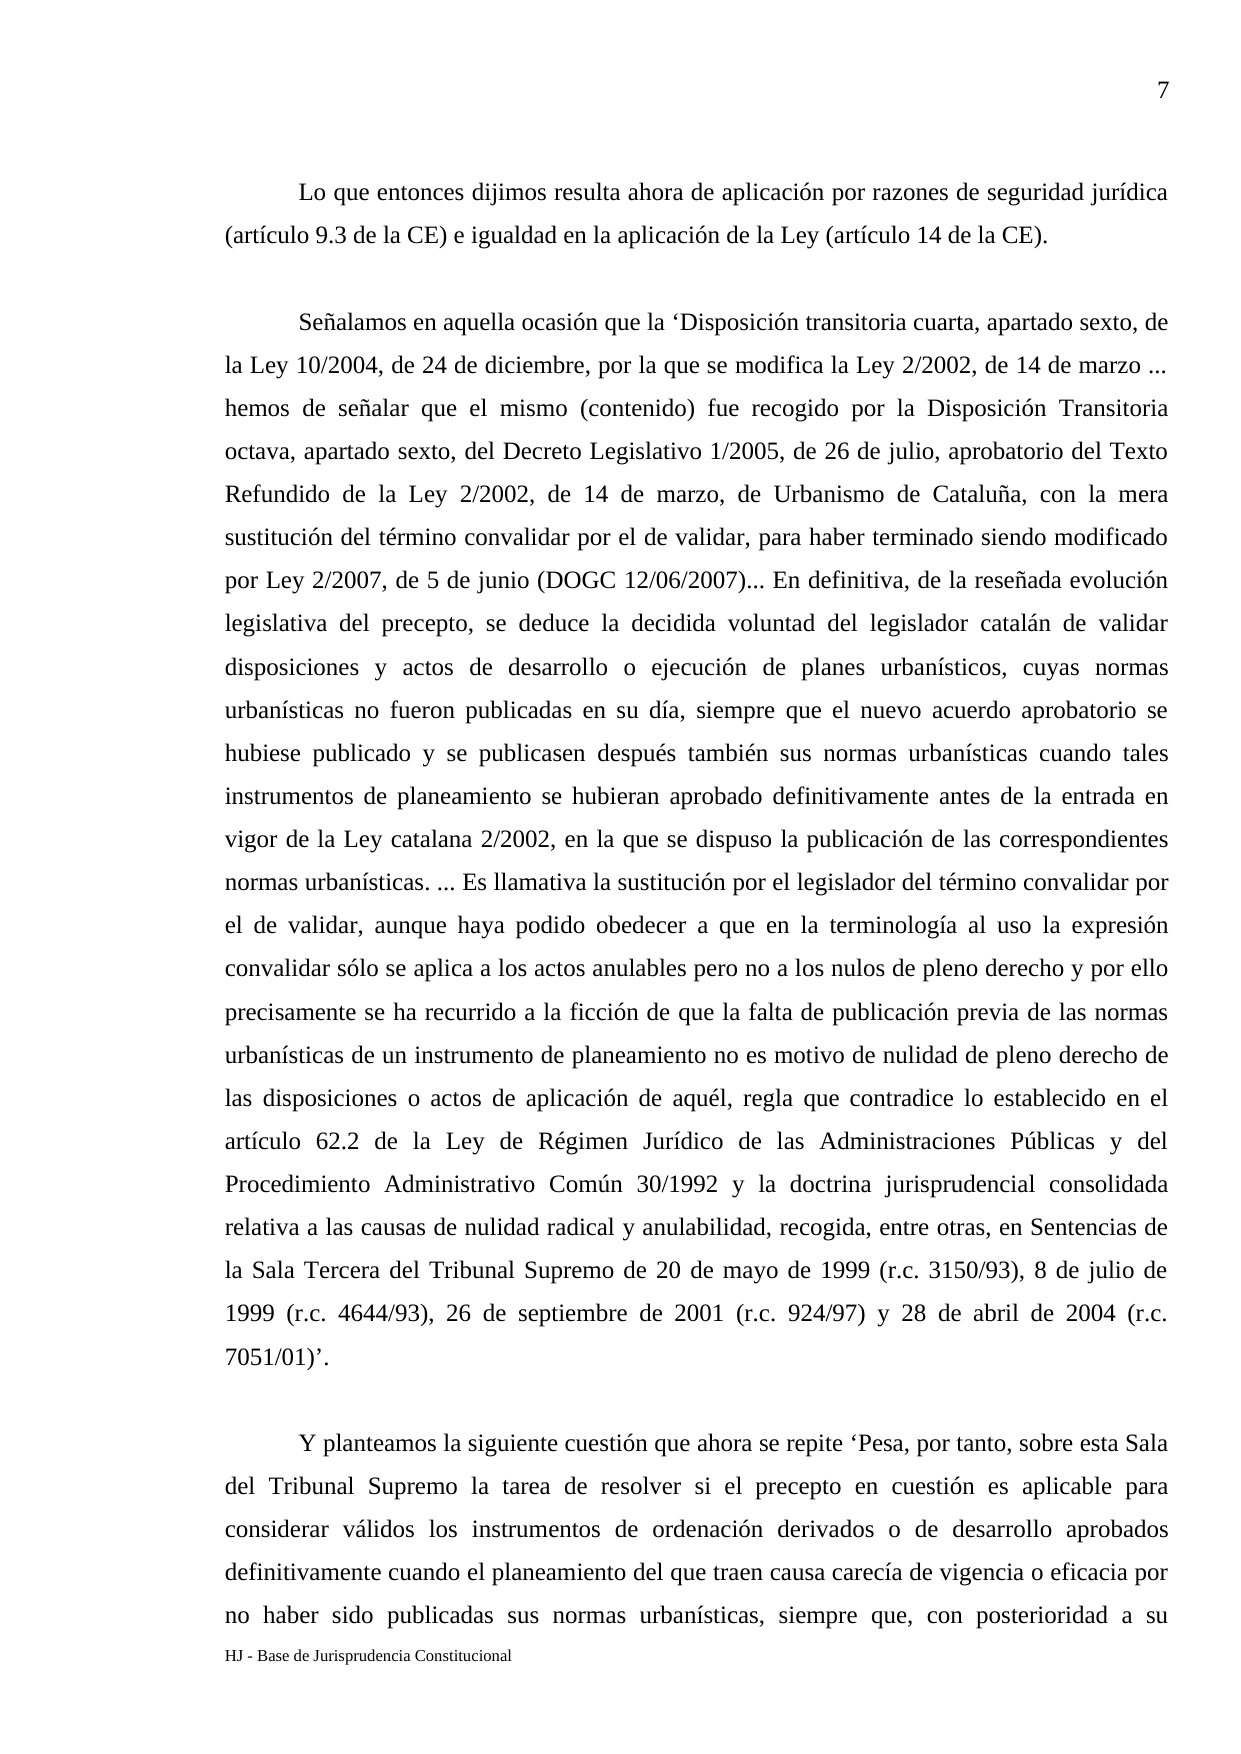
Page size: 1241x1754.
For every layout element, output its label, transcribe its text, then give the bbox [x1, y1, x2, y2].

text Señalamos en aquella ocasión que la ‘Disposición transitoria cuarta, apartado sexto, de la Ley 10/2004, de 24 de diciembre, por la que se modifica la Ley 2/2002, de 14 de marzo ... hemos de señalar que el mismo (contenido) fue recogido por la Disposición Transitoria octava, apartado sexto, del Decreto Legislativo 1/2005, de 26 de julio, aprobatorio del Texto Refundido de la Ley 2/2002, de 14 de marzo, de Urbanismo de Cataluña, con la mera sustitución del término convalidar por el de validar, para haber terminado siendo modificado por Ley 2/2007, de 5 de junio (DOGC 12/06/2007)... En definitiva, de la reseñada evolución legislativa del precepto, se deduce la decidida voluntad del legislador catalán de validar disposiciones y actos de desarrollo o ejecución de planes urbanísticos, cuyas normas urbanísticas no fueron publicadas en su día, siempre que el nuevo acuerdo aprobatorio se hubiese publicado y se publicasen después también sus normas urbanísticas cuando tales instrumentos de planeamiento se hubieran aprobado definitivamente antes de la entrada en vigor de la Ley catalana 2/2002, en la que se dispuso la publicación de las correspondientes normas urbanísticas. ... Es llamativa la sustitución por el legislador del término convalidar por el de validar, aunque haya podido obedecer a que en la terminología al uso la expresión convalidar sólo se aplica a los actos anulables pero no a los nulos de pleno derecho y por ello precisamente se ha recurrido a la ficción de que la falta de publicación previa de las normas urbanísticas de un instrumento de planeamiento no es motivo de nulidad de pleno derecho de las disposiciones o actos de aplicación de aquél, regla que contradice lo establecido en el artículo 62.2 de la Ley de Régimen Jurídico de las Administraciones Públicas y del Procedimiento Administrativo Común 30/1992 y la doctrina jurisprudencial consolidada relativa a las causas de nulidad radical y anulabilidad, recogida, entre otras, en Sentencias de la Sala Tercera del Tribunal Supremo de 20 de mayo de 1999 (r.c. 3150/93), 8 de julio de 1999 (r.c. 4644/93), 26 de septiembre de 2001 (r.c. 924/97) y 28 de abril de 2004 (r.c. 7051/01)’. [224, 307, 1169, 1370]
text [224, 1428, 1169, 1629]
text Lo que entonces dijimos resulta ahora de aplicación por razones de seguridad jurídica (artículo 9.3 de la CE) e igualdad en la aplicación de la Ley (artículo 14 de la CE). [224, 177, 1169, 249]
